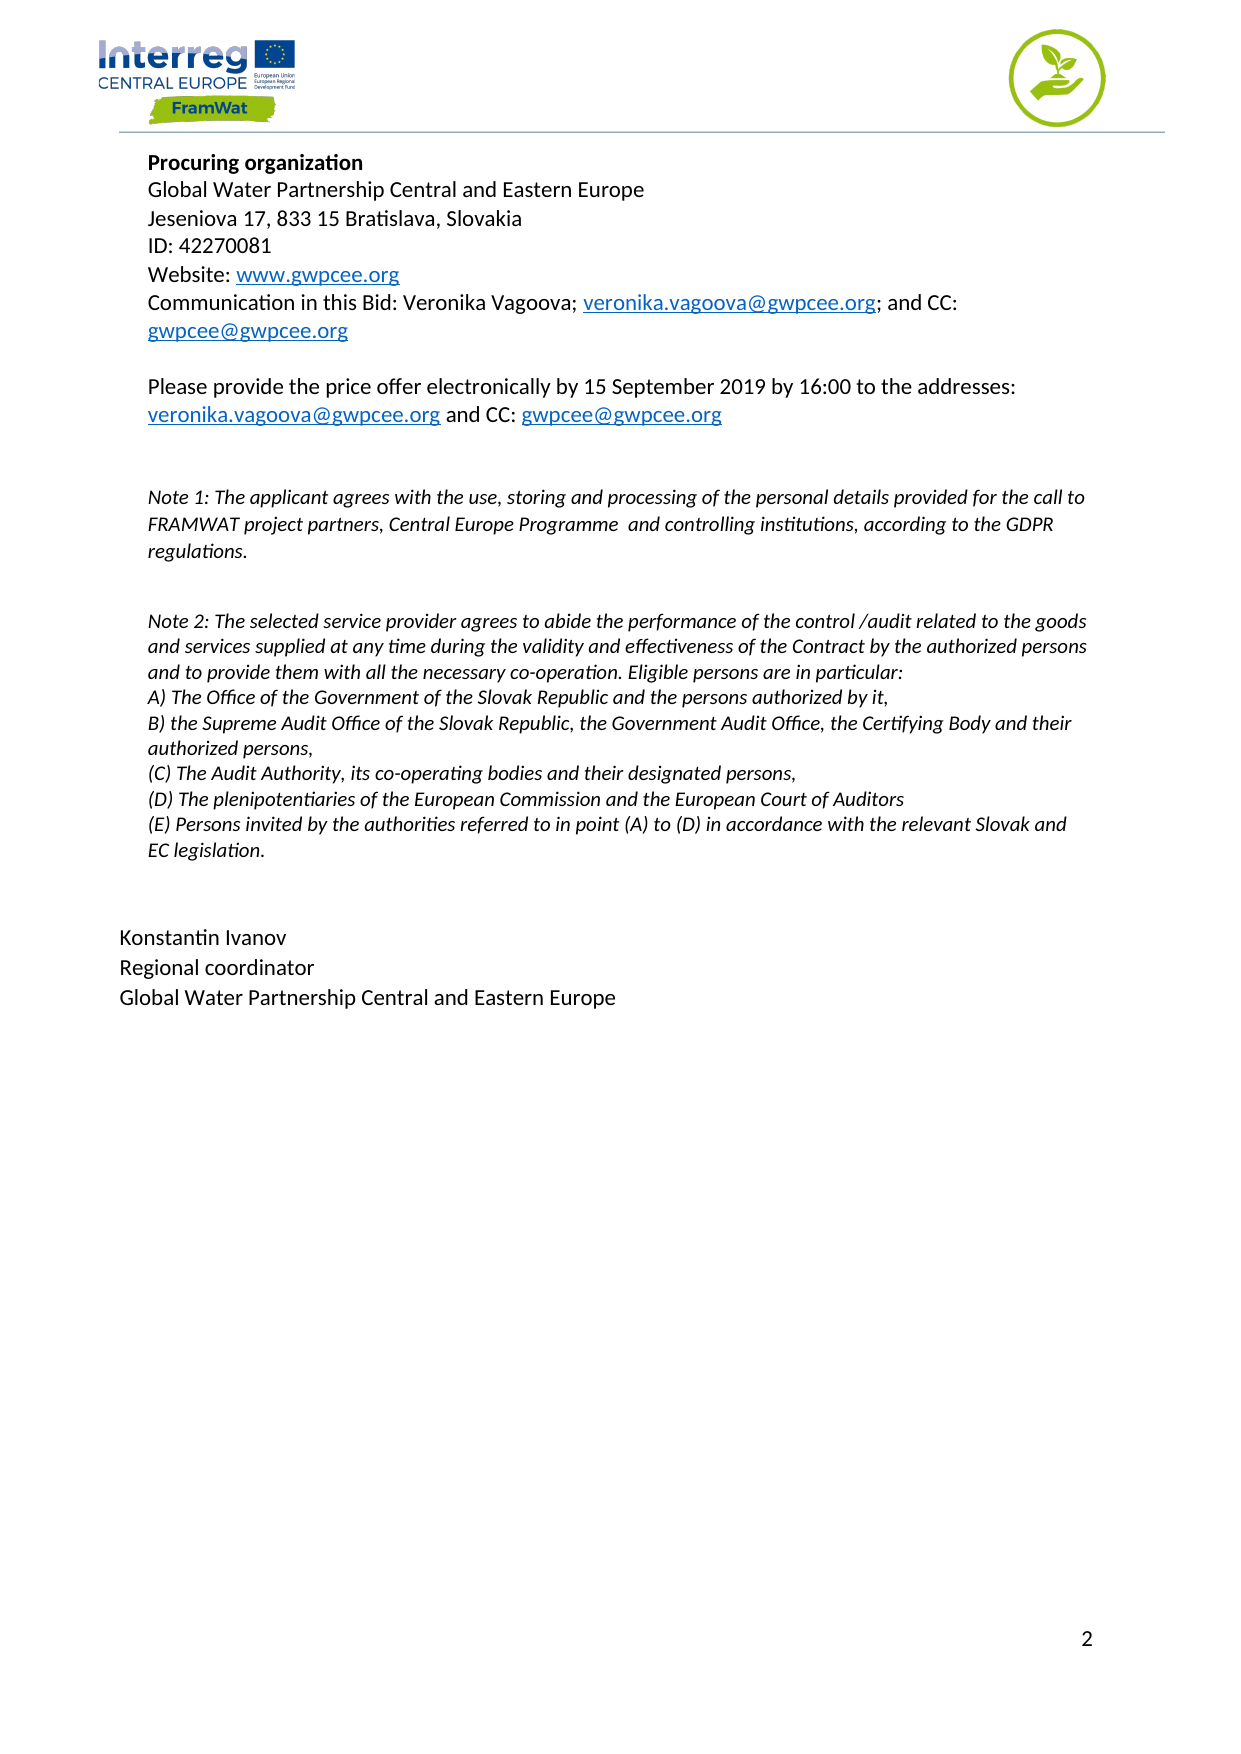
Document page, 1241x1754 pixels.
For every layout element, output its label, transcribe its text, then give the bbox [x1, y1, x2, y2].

text Procuring organization [148, 148, 1093, 176]
text (C) The Audit Authority, its co-operating bodies and their designated persons, [148, 761, 1093, 786]
text ID: 42270081 [148, 232, 1093, 260]
text Global Water Partnership Central and Eastern Europe [119, 983, 1121, 1011]
text A) The Office of the Government of the Slovak Republic and the persons authorized by it, [148, 684, 1093, 710]
text (D) The plenipotentiaries of the European Commission and the European Court of Auditors [148, 786, 1093, 811]
text Regional coordinator [119, 953, 1121, 981]
picture [56, 0, 1212, 171]
text Please provide the price offer electronically by 15 September 2019 by 16:00 to the addresses: veronika.vagoova@gwpcee.org and CC: gwpcee@gwpcee.org [148, 372, 1093, 428]
text B) the Supreme Audit Office of the Slovak Republic, the Government Audit Office, the Certifying Body and their authorized persons, [148, 710, 1093, 761]
text Global Water Partnership Central and Eastern Europe [148, 176, 1093, 204]
text Jeseniova 17, 833 15 Bratislava, Slovakia [148, 204, 1093, 232]
text Communication in this Bid: Veronika Vagoova; veronika.vagoova@gwpcee.org; and CC: gwpcee@gwpcee.org [148, 288, 1093, 344]
text Note 2: The selected service provider agrees to abide the performance of the control /audit related to the goods and services supplied at any time during the validity and effectiveness of the Contract by the authorized persons and to provide them with all the necessary co-operation. Eligible persons are in particular: [148, 608, 1093, 684]
text (E) Persons invited by the authorities referred to in point (A) to (D) in accordance with the relevant Slovak and EC legislation. [148, 811, 1093, 862]
text Konstantin Ivanov [119, 923, 1121, 951]
text Website: www.gwpcee.org [148, 260, 1093, 288]
text Note 1: The applicant agrees with the use, storing and processing of the personal details provided for the call to FRAMWAT project partners, Central Europe Programme and controlling institutions, according to the GDPR regulations. [148, 484, 1093, 564]
